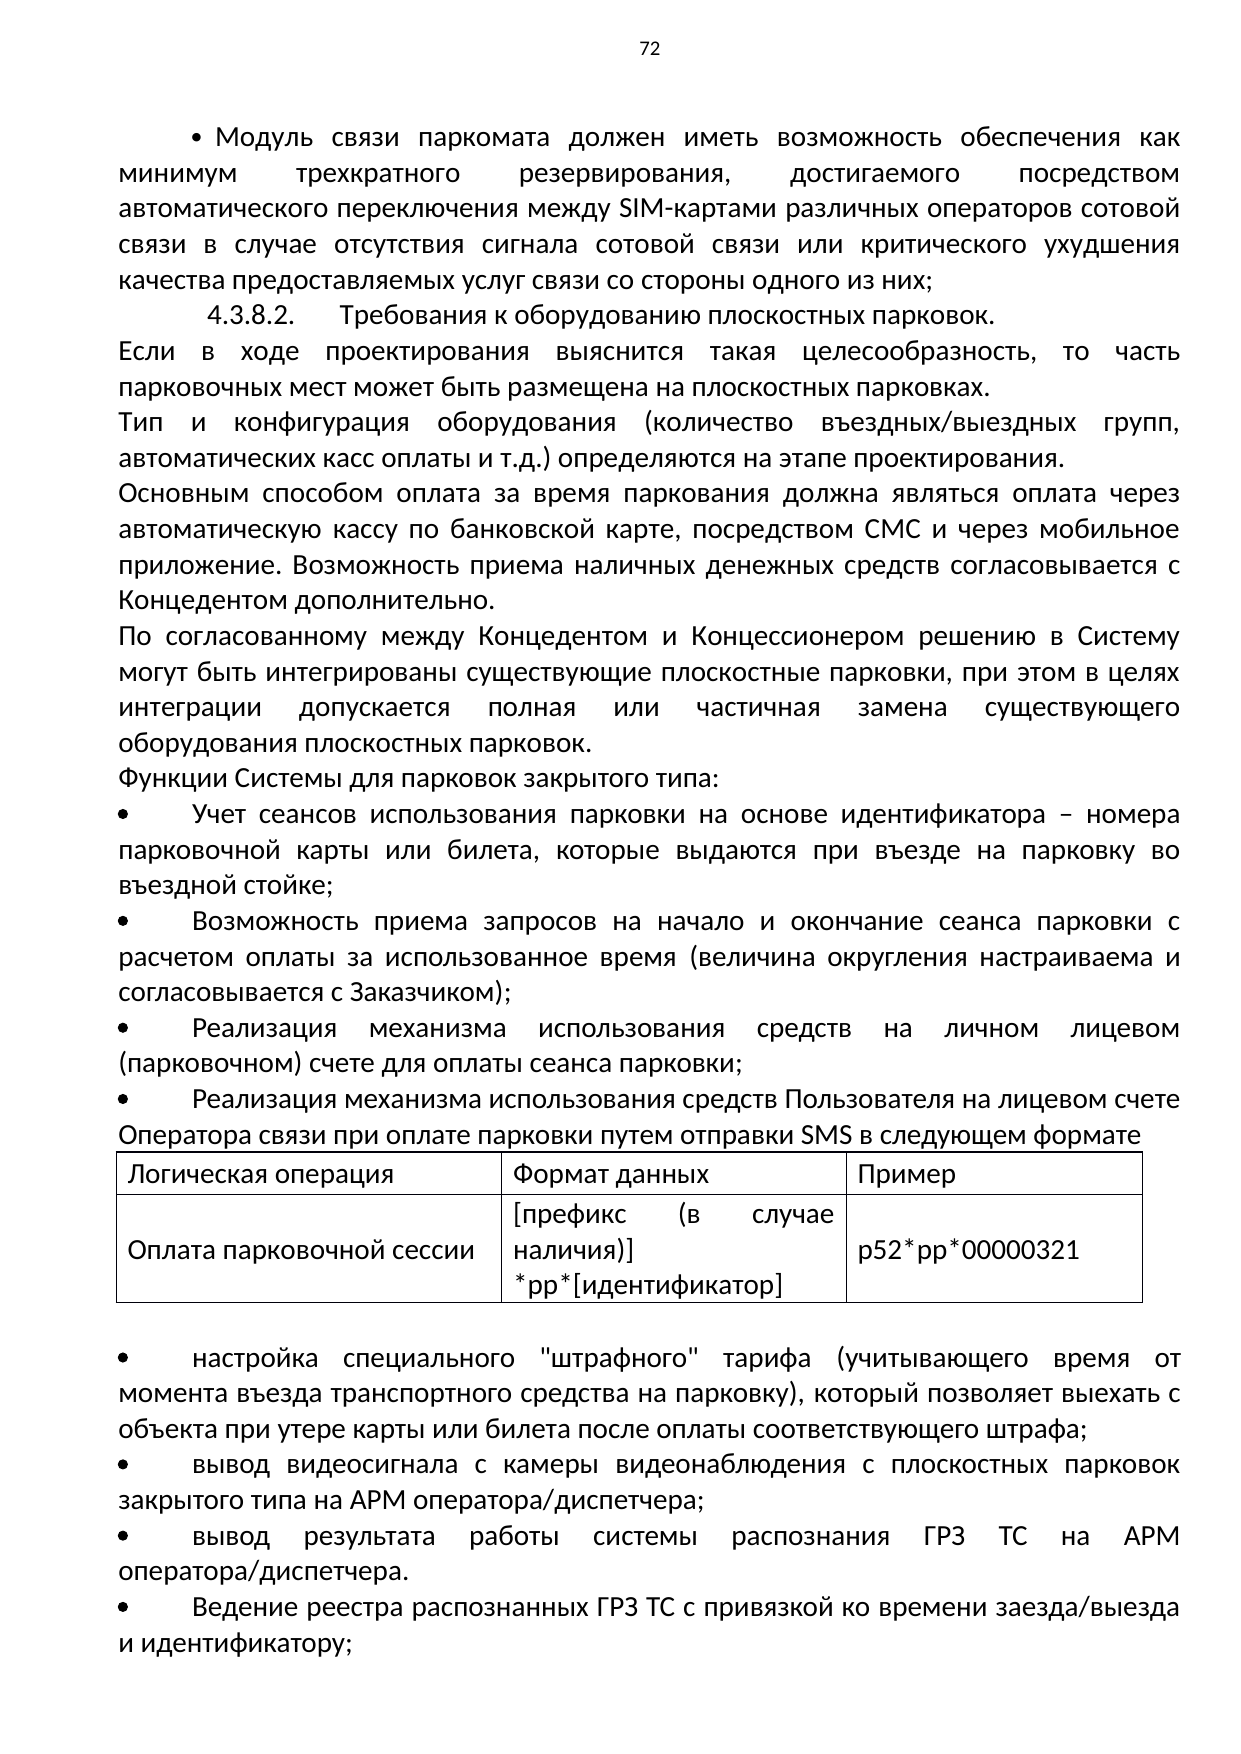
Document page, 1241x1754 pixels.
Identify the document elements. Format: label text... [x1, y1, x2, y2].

list Ведение реестра распознанных ГРЗ ТС с привязкой ко времени заезда/выезда и идентификатору; [118, 1588, 1181, 1659]
subtitle Требования к оборудованию плоскостных парковок. [118, 296, 1181, 332]
text Тип и конфигурация оборудования (количество въездных/выездных групп, автоматических касс оплаты и т.д.) определяются на этапе проектирования. [118, 403, 1181, 474]
table_header Пример [847, 1153, 1142, 1194]
table_cell р52*рр*00000321 [847, 1195, 1142, 1302]
list вывод результата работы системы распознания ГРЗ ТС на АРМ оператора/диспетчера. [118, 1517, 1181, 1588]
text По согласованному между Концедентом и Концессионером решению в Систему могут быть интегрированы существующие плоскостные парковки, при этом в целях интеграции допускается полная или частичная замена существующего оборудования плоскостных парковок. [118, 617, 1181, 759]
list Возможность приема запросов на начало и окончание сеанса парковки с расчетом оплаты за использованное время (величина округления настраиваема и согласовывается с Заказчиком); [118, 902, 1181, 1009]
list Модуль связи паркомата должен иметь возможность обеспечения как минимум трехкратного резервирования, достигаемого посредством автоматического переключения между SIM-картами различных операторов сотовой связи в случае отсутствия сигнала сотовой связи или критического ухудшения качества предоставляемых услуг связи со стороны одного из них; [118, 118, 1181, 296]
table_cell [префикс (в случае наличия)]*pp*[идентификатор] [502, 1195, 846, 1302]
list Учет сеансов использования парковки на основе идентификатора – номера парковочной карты или билета, которые выдаются при въезде на парковку во въездной стойке; [118, 795, 1181, 902]
text Если в ходе проектирования выяснится такая целесообразность, то часть парковочных мест может быть размещена на плоскостных парковках. [118, 332, 1181, 403]
list вывод видеосигнала с камеры видеонаблюдения с плоскостных парковок закрытого типа на АРМ оператора/диспетчера; [118, 1446, 1181, 1517]
text Функции Системы для парковок закрытого типа: [118, 759, 1181, 795]
list Реализация механизма использования средств на личном лицевом (парковочном) счете для оплаты сеанса парковки; [118, 1009, 1181, 1080]
text Основным способом оплата за время паркования должна являться оплата через автоматическую кассу по банковской карте, посредством СМС и через мобильное приложение. Возможность приема наличных денежных средств согласовывается с Концедентом дополнительно. [118, 474, 1181, 617]
table_header Логическая операция [117, 1153, 501, 1194]
table_header Формат данных [502, 1153, 846, 1194]
table_cell Оплата парковочной сессии [117, 1195, 501, 1302]
list настройка специального "штрафного" тарифа (учитывающего время от момента въезда транспортного средства на парковку), который позволяет выехать с объекта при утере карты или билета после оплаты соответствующего штрафа; [118, 1339, 1181, 1446]
list Реализация механизма использования средств Пользователя на лицевом счете Оператора связи при оплате парковки путем отправки SMS в следующем формате [118, 1080, 1181, 1151]
